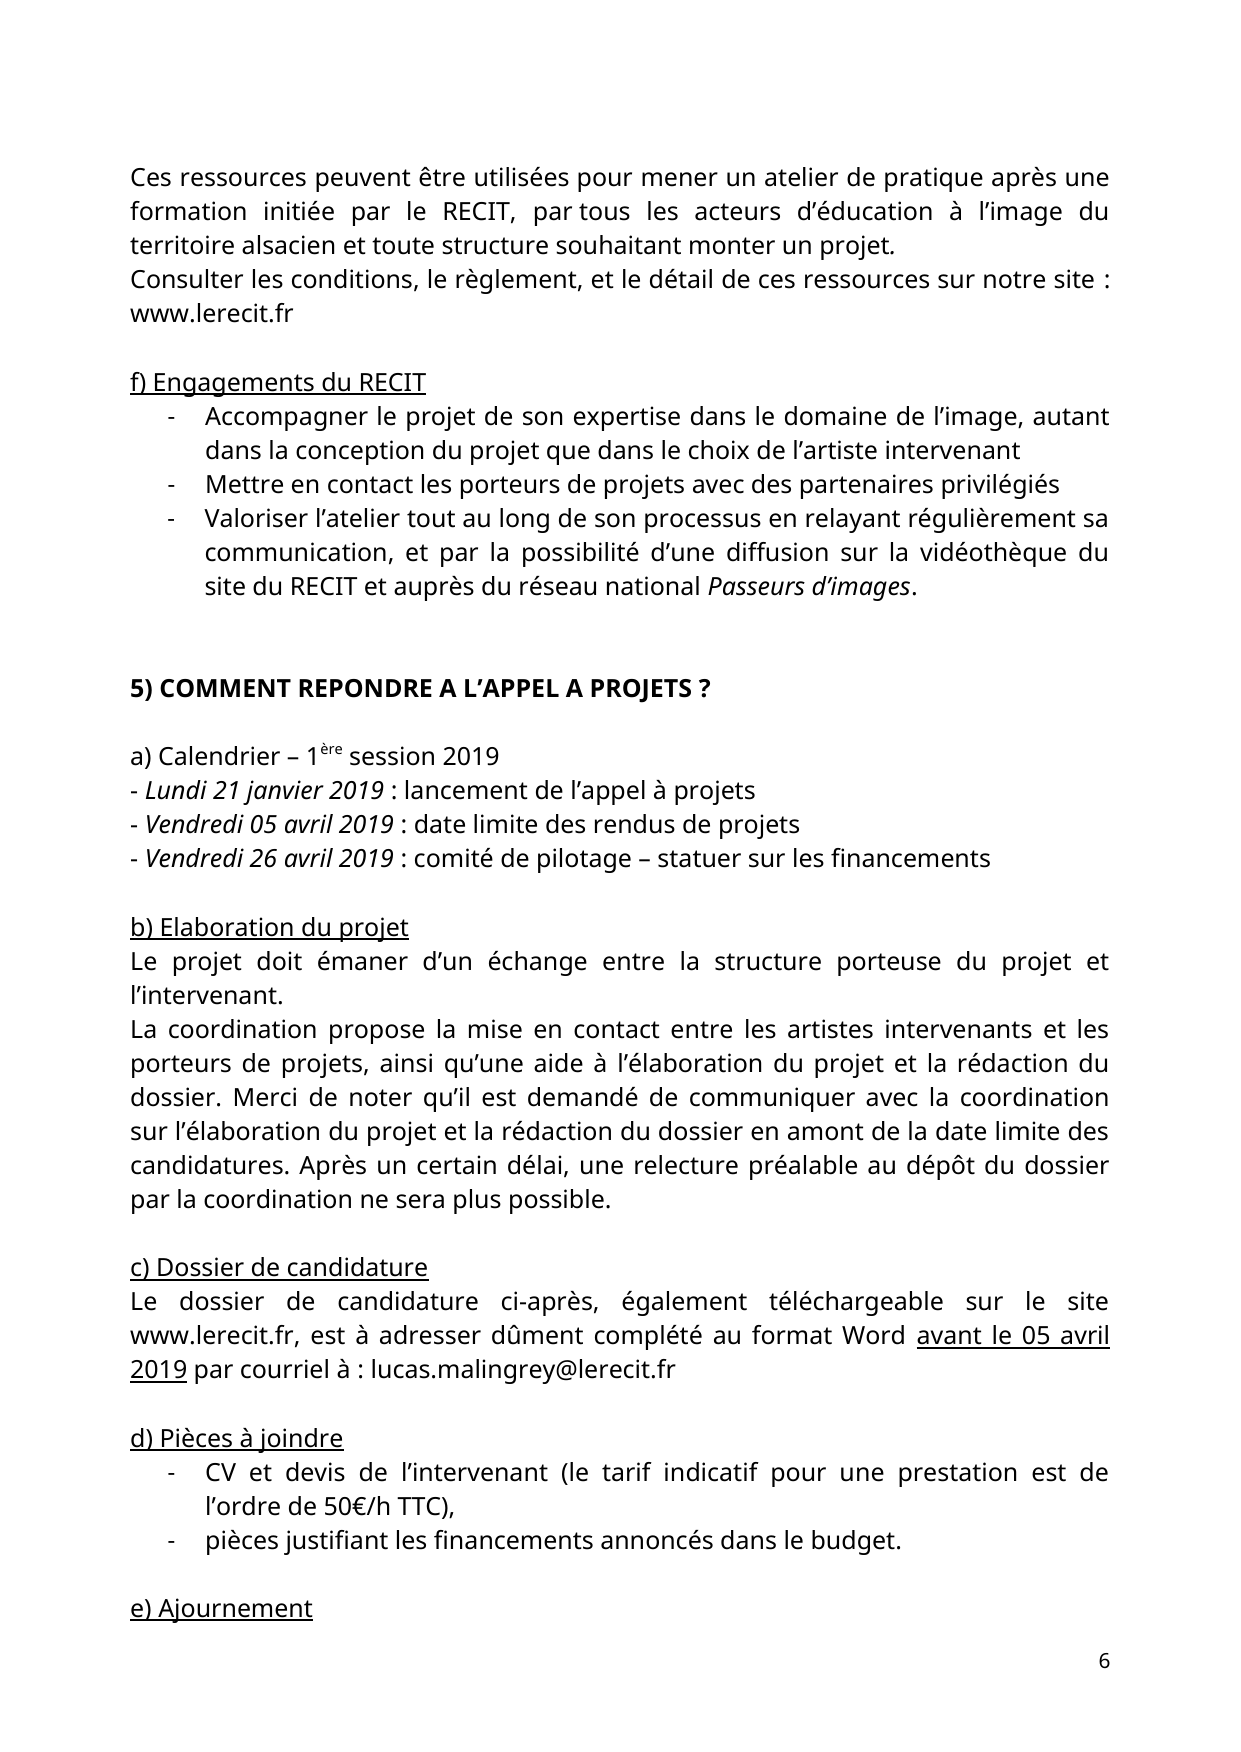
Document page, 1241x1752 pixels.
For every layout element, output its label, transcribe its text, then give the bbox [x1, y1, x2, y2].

text - Vendredi 26 avril 2019 : comité de pilotage – statuer sur les financements [130, 841, 1110, 875]
text c) Dossier de candidature [130, 1250, 1110, 1284]
text d) Pièces à joindre [130, 1420, 1110, 1454]
text e) Ajournement [130, 1591, 1110, 1624]
text 5) COMMENT REPONDRE A L’APPEL A PROJETS ? [130, 671, 1110, 705]
text Le dossier de candidature ci-après, également téléchargeable sur le site www.lerecit.fr, est à adresser dûment complété au format Word avant le 05 avril 2019 par courriel à : lucas.malingrey@lerecit.fr [130, 1284, 1110, 1386]
text - Vendredi 05 avril 2019 : date limite des rendus de projets [130, 807, 1110, 841]
list Accompagner le projet de son expertise dans le domaine de l’image, autant dans la conception du projet que dans le choix de l’artiste intervenant [167, 398, 1110, 466]
list CV et devis de l’intervenant (le tarif indicatif pour une prestation est de l’ordre de 50€/h TTC), [167, 1454, 1110, 1522]
list Mettre en contact les porteurs de projets avec des partenaires privilégiés [167, 466, 1110, 501]
text f) Engagements du RECIT [130, 364, 1110, 398]
text Consulter les conditions, le règlement, et le détail de ces ressources sur notre site : www.lerecit.fr [130, 262, 1110, 330]
text - Lundi 21 janvier 2019 : lancement de l’appel à projets [130, 773, 1110, 807]
list pièces justifiant les financements annoncés dans le budget. [167, 1522, 1110, 1556]
text Le projet doit émaner d’un échange entre la structure porteuse du projet et l’intervenant. [130, 943, 1110, 1011]
list Valoriser l’atelier tout au long de son processus en relayant régulièrement sa communication, et par la possibilité d’une diffusion sur la vidéothèque du site du RECIT et auprès du réseau national Passeurs d’images. [167, 501, 1110, 603]
text b) Elaboration du projet [130, 909, 1110, 943]
text La coordination propose la mise en contact entre les artistes intervenants et les porteurs de projets, ainsi qu’une aide à l’élaboration du projet et la rédaction du dossier. Merci de noter qu’il est demandé de communiquer avec la coordination sur l’élaboration du projet et la rédaction du dossier en amont de la date limite des candidatures. Après un certain délai, une relecture préalable au dépôt du dossier par la coordination ne sera plus possible. [130, 1011, 1110, 1216]
text Ces ressources peuvent être utilisées pour mener un atelier de pratique après une formation initiée par le RECIT, par tous les acteurs d’éducation à l’image du territoire alsacien et toute structure souhaitant monter un projet. [130, 160, 1110, 262]
text a) Calendrier – 1ère session 2019 [130, 739, 1110, 773]
